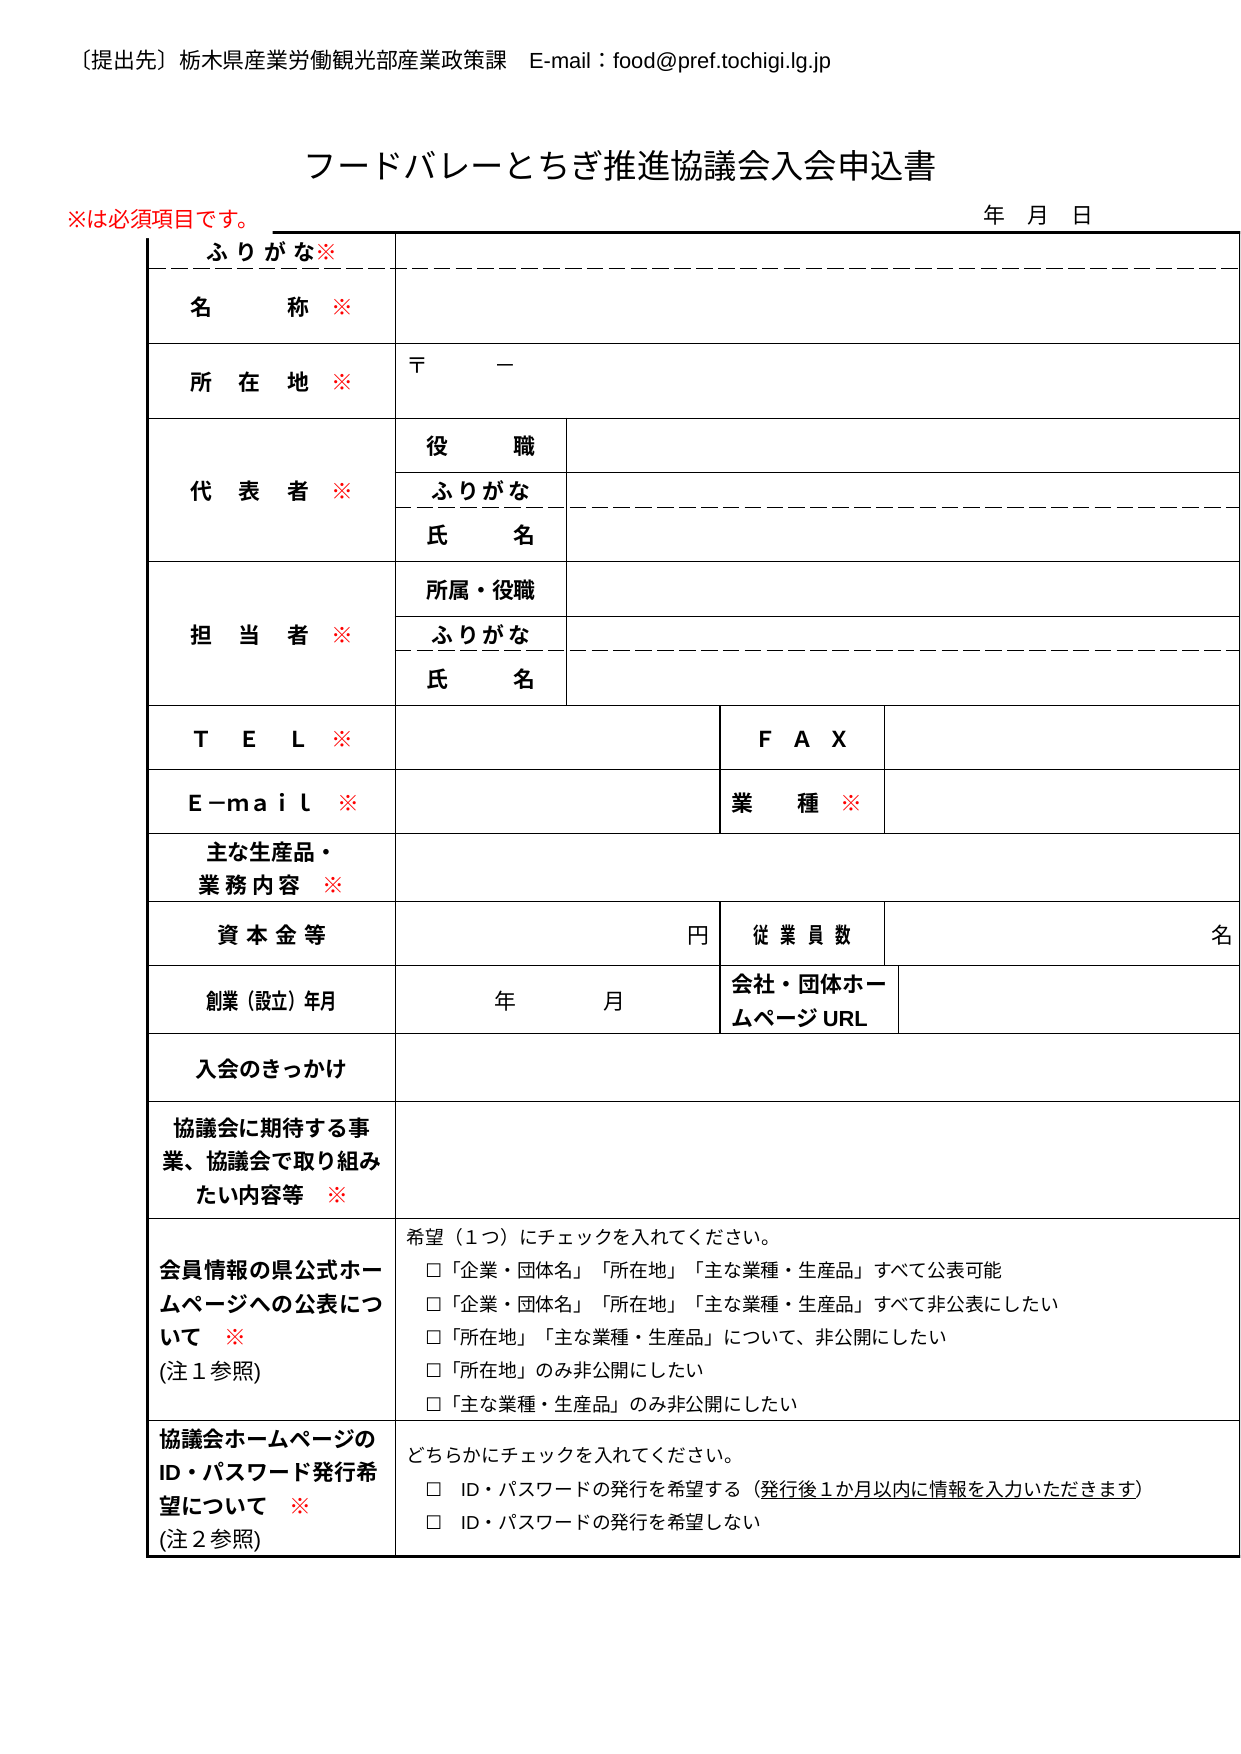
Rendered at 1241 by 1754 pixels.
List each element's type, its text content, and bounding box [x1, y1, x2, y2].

table_cell 協議会ホームページのID・パスワード発行希望について ※ (注２参照) [149, 1421, 395, 1555]
table_cell 創業（設立）年月 [149, 966, 395, 1033]
table_header ふりがな※ [149, 234, 395, 267]
table_cell [567, 650, 1239, 705]
table_cell Ｆ Ａ Ｘ [721, 706, 884, 769]
table_cell [885, 770, 1239, 833]
table_cell [567, 473, 1239, 507]
table_cell 名 [885, 902, 1239, 965]
table_cell ふりがな [396, 473, 566, 507]
table_cell 〒 － [396, 344, 1239, 417]
table_cell 資本金等 [149, 902, 395, 965]
table_cell 担 当 者 ※ [149, 562, 395, 705]
table_cell [567, 419, 1239, 472]
table_cell [396, 834, 1239, 901]
table_cell 入会のきっかけ [149, 1034, 395, 1101]
table_cell 希望（１つ）にチェックを入れてください。 「企業・団体名」「所在地」「主な業種・生産品」すべて公表可能 「企業・団体名」「所在地」「主な業種・生産品」すべて非公表にしたい 「所在地」「主な業種・生産品」について、非公開にしたい 「所在地」のみ非公開にしたい 「主な業種・生産品」のみ非公開にしたい [396, 1219, 1239, 1420]
table_cell [567, 562, 1239, 616]
table_cell 協議会に期待する事業、協議会で取り組みたい内容等 ※ [149, 1102, 395, 1218]
table_cell 会員情報の県公式ホームページへの公表について ※ (注１参照) [149, 1219, 395, 1420]
table_cell [899, 966, 1239, 1033]
text 年 月 日 [148, 197, 1092, 231]
table_cell 主な生産品・ 業 務 内 容 ※ [149, 834, 395, 901]
table_cell 所属・役職 [396, 562, 566, 616]
table_cell [396, 770, 719, 833]
table_cell 代 表 者 ※ [149, 419, 395, 561]
table_cell 氏 名 [396, 507, 566, 561]
table_cell ふりがな [396, 617, 566, 650]
table_cell 年 月 [396, 966, 719, 1033]
table_cell Ｔ Ｅ Ｌ ※ [149, 706, 395, 769]
table_cell 従業員数 [721, 902, 884, 965]
table_cell どちらかにチェックを入れてください。 ID・パスワードの発行を希望する（発行後１か月以内に情報を入力いただきます） ID・パスワードの発行を希望しない [396, 1421, 1239, 1555]
table_cell Ｅ－ｍａｉｌ ※ [149, 770, 395, 833]
table_cell 会社・団体ホームページURL [721, 966, 898, 1033]
table_cell [885, 706, 1239, 769]
table_cell [396, 1034, 1239, 1101]
table_cell [396, 268, 1239, 342]
table_cell 円 [396, 902, 719, 965]
table_cell 業 種 ※ [721, 770, 884, 833]
table_cell [396, 706, 719, 769]
table_cell 氏 名 [396, 650, 566, 705]
table_cell 名 称 ※ [149, 268, 395, 342]
table_header [396, 234, 1239, 267]
table_cell 役 職 [396, 419, 566, 472]
table_cell [567, 507, 1239, 561]
table_cell [567, 617, 1239, 650]
table_cell [396, 1102, 1239, 1218]
text フードバレーとちぎ推進協議会入会申込書 [148, 131, 1092, 197]
table_cell 所 在 地 ※ [149, 344, 395, 417]
